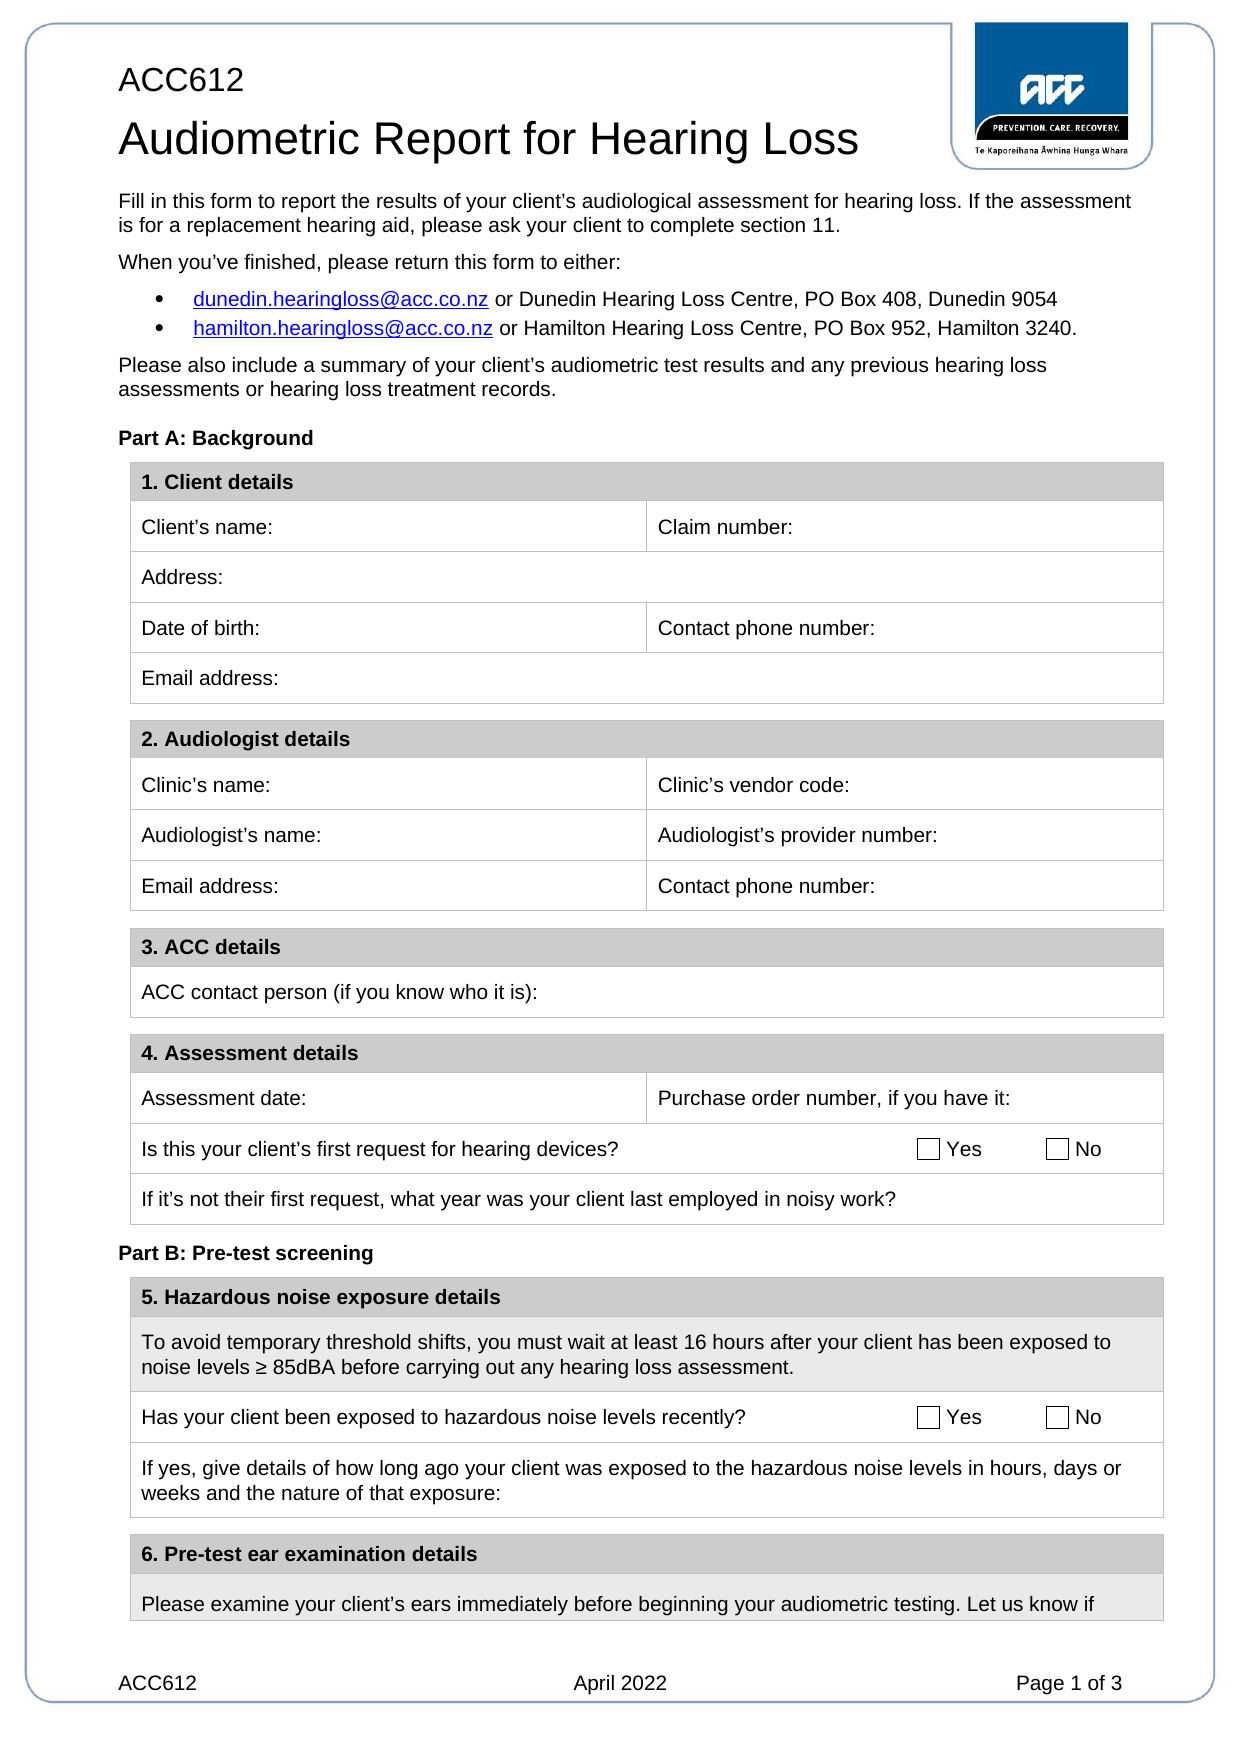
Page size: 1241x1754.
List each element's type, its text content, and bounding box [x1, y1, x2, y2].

table_cell Yes [905, 1124, 1034, 1173]
table_cell Claim number: [647, 501, 1163, 551]
title Part A: Background [118, 426, 1134, 449]
table_cell If yes, give details of how long ago your client was exposed to the hazardous noise levels in hours, days or weeks and the nature of that exposure: [131, 1443, 1163, 1517]
table_cell If it’s not their first request, what year was your client last employed in noisy work? [131, 1174, 1163, 1223]
table_cell Email address: [131, 861, 646, 910]
text dunedin.hearingloss@acc.co.nz or Dunedin Hearing Loss Centre, PO Box 408, Dunedin 9054 [156, 286, 1134, 311]
table_cell Purchase order number, if you have it: [647, 1073, 1163, 1122]
table_cell ACC contact person (if you know who it is): [131, 967, 1163, 1016]
table_cell Client’s name: [131, 501, 646, 551]
table_header 5. Hazardous noise exposure details [131, 1278, 1163, 1316]
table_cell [131, 1574, 1163, 1620]
table_cell Address: [131, 552, 1163, 601]
table_cell Audiologist’s name: [131, 810, 646, 860]
table_header 6. Pre-test ear examination details [131, 1535, 1163, 1573]
table_cell To avoid temporary threshold shifts, you must wait at least 16 hours after your client has been exposed to noise levels ≥ 85dBA before carrying out any hearing loss assessment. [131, 1317, 1163, 1391]
table_cell Audiologist’s provider number: [647, 810, 1163, 860]
table_cell Clinic’s name: [131, 759, 646, 809]
table_header 4. Assessment details [131, 1035, 1163, 1072]
table_cell No [1034, 1392, 1163, 1442]
table_cell Assessment date: [131, 1073, 646, 1122]
table_cell Contact phone number: [647, 603, 1163, 652]
table_cell Yes [905, 1392, 1034, 1442]
table_header 1. Client details [131, 463, 1163, 500]
text hamilton.hearingloss@acc.co.nz or Hamilton Hearing Loss Centre, PO Box 952, Hamilton 3240. [156, 315, 1134, 340]
picture [0, 0, 1238, 1726]
text When you’ve finished, please return this form to either: [118, 249, 1134, 273]
table_cell Clinic’s vendor code: [647, 759, 1163, 809]
table_cell Date of birth: [131, 603, 646, 652]
table_cell Has your client been exposed to hazardous noise levels recently? [131, 1392, 905, 1442]
table_cell No [1034, 1124, 1163, 1173]
table_cell Email address: [131, 653, 1163, 702]
table_cell Contact phone number: [647, 861, 1163, 910]
title Part B: Pre-test screening [118, 1241, 1134, 1265]
table_cell Is this your client’s first request for hearing devices? [131, 1124, 905, 1173]
text Fill in this form to report the results of your client’s audiological assessment for hearing loss. If the assessment is for a replacement hearing aid, please ask your client to complete section 11. [118, 189, 1134, 237]
table_header 3. ACC details [131, 929, 1163, 966]
table_header 2. Audiologist details [131, 721, 1163, 758]
text Please also include a summary of your client’s audiometric test results and any previous hearing loss assessments or hearing loss treatment records. [118, 353, 1134, 401]
